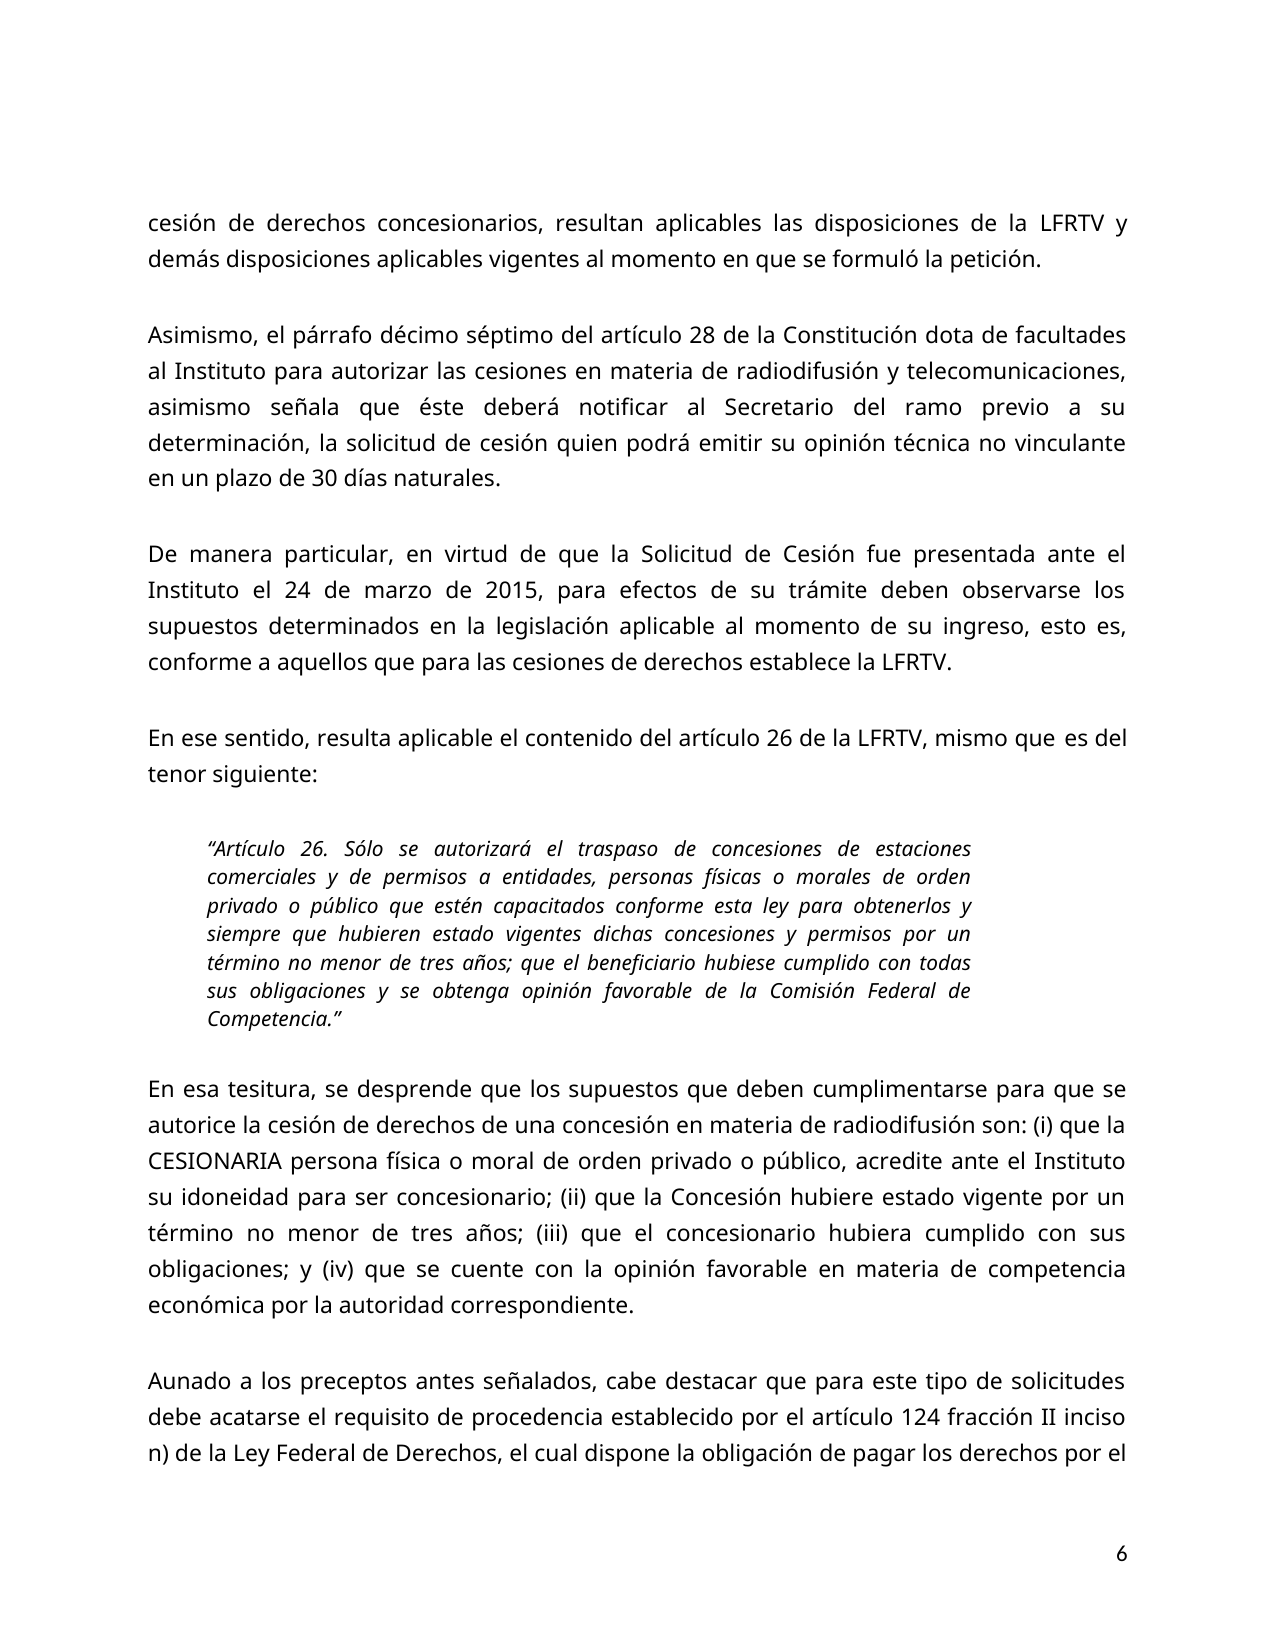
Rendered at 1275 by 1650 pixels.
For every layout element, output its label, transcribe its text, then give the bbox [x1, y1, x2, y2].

text Asimismo, el párrafo décimo séptimo del artículo 28 de la Constitución dota de facultades al Instituto para autorizar las cesiones en materia de radiodifusión y telecomunicaciones, asimismo señala que éste deberá notificar al Secretario del ramo previo a su determinación, la solicitud de cesión quien podrá emitir su opinión técnica no vinculante en un plazo de 30 días naturales. [148, 319, 1127, 494]
text En ese sentido, resulta aplicable el contenido del artículo 26 de la LFRTV, mismo que es del tenor siguiente: [148, 722, 1127, 789]
text “Artículo 26. Sólo se autorizará el traspaso de concesiones de estaciones comerciales y de permisos a entidades, personas físicas o morales de orden privado o público que estén capacitados conforme esta ley para obtenerlos y siempre que hubieren estado vigentes dichas concesiones y permisos por un término no menor de tres años; que el beneficiario hubiese cumplido con todas sus obligaciones y se obtenga opinión favorable de la Comisión Federal de Competencia.” [207, 834, 974, 1033]
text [148, 1364, 1127, 1468]
text De manera particular, en virtud de que la Solicitud de Cesión fue presentada ante el Instituto el 24 de marzo de 2015, para efectos de su trámite deben observarse los supuestos determinados en la legislación aplicable al momento de su ingreso, esto es, conforme a aquellos que para las cesiones de derechos establece la LFRTV. [148, 538, 1127, 677]
text En esa tesitura, se desprende que los supuestos que deben cumplimentarse para que se autorice la cesión de derechos de una concesión en materia de radiodifusión son: (i) que la CESIONARIA persona física o moral de orden privado o público, acredite ante el Instituto su idoneidad para ser concesionario; (ii) que la Concesión hubiere estado vigente por un término no menor de tres años; (iii) que el concesionario hubiera cumplido con sus obligaciones; y (iv) que se cuente con la opinión favorable en materia de competencia económica por la autoridad correspondiente. [148, 1073, 1127, 1320]
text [148, 207, 1127, 274]
